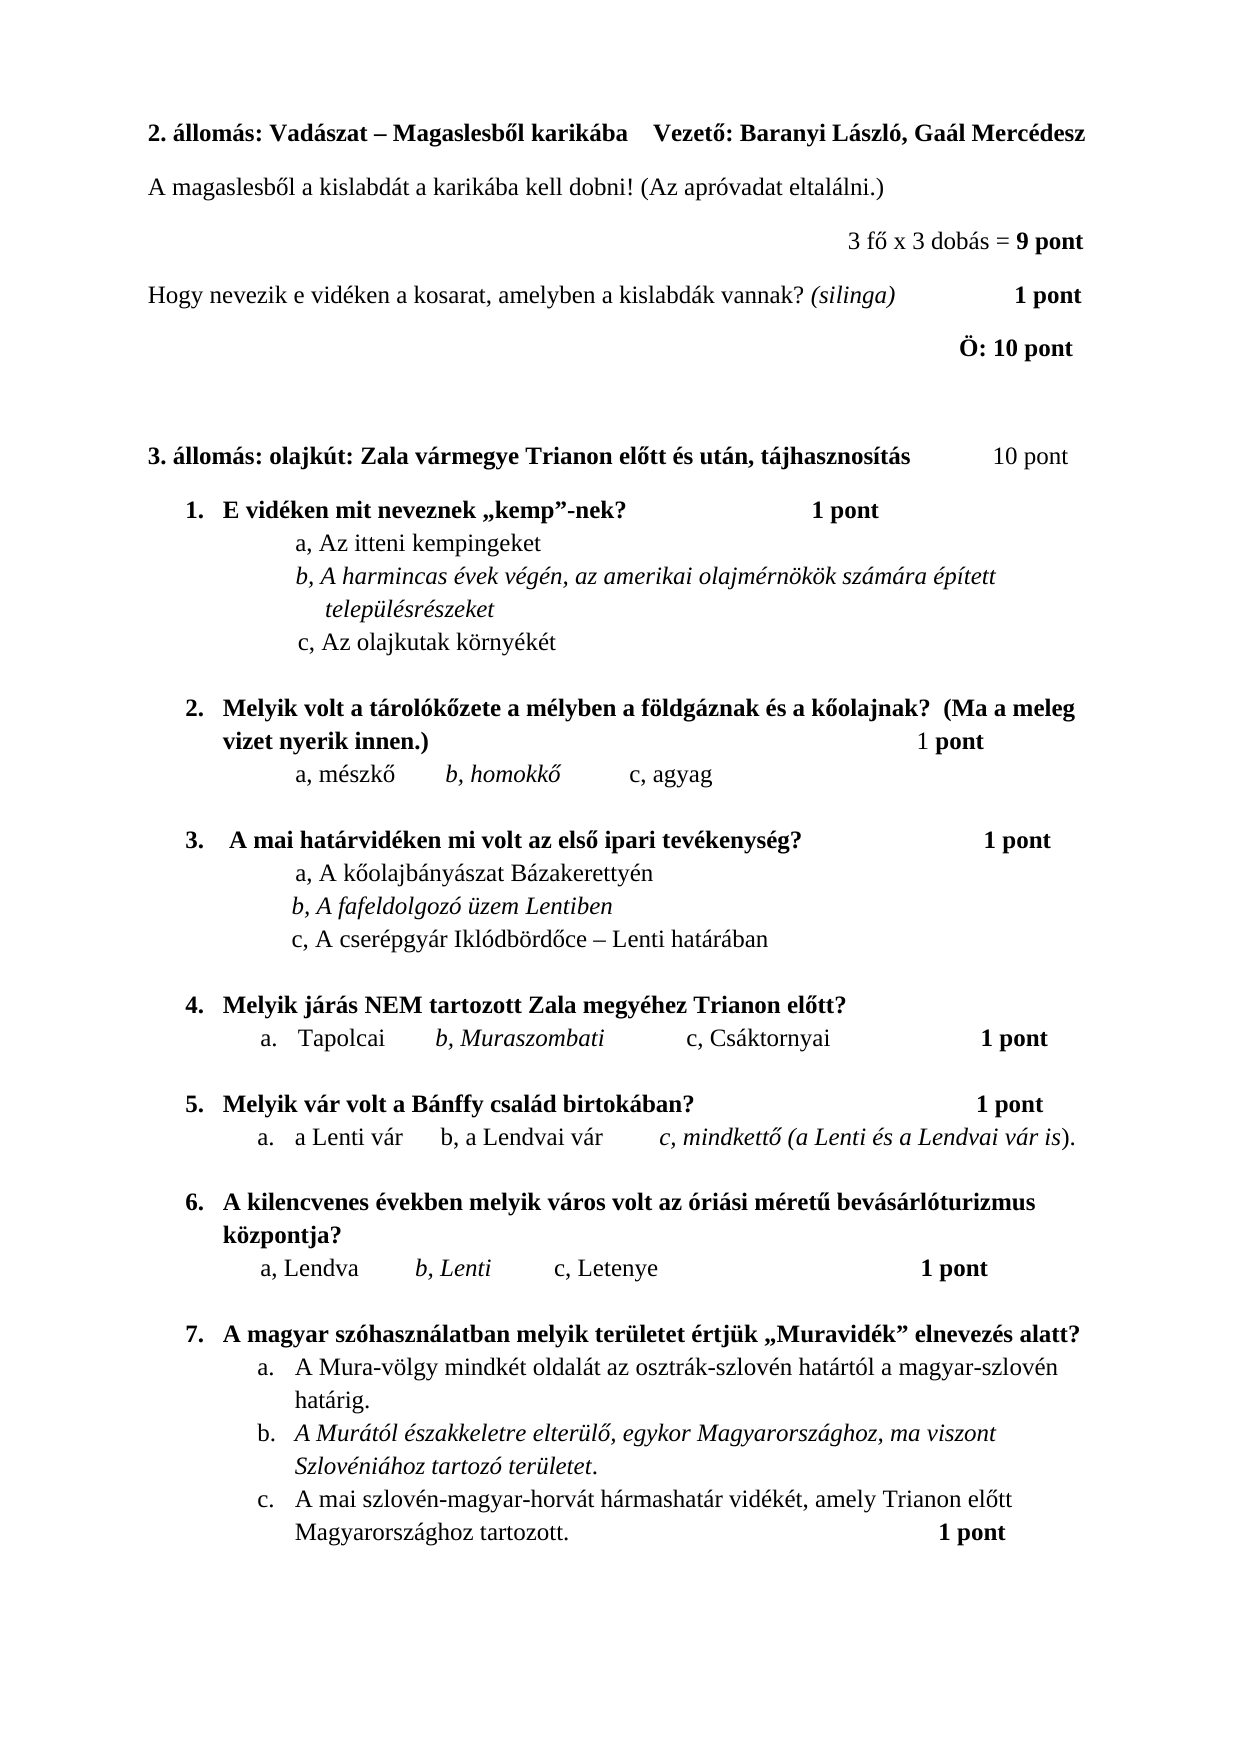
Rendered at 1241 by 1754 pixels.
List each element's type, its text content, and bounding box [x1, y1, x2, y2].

list Melyik vár volt a Bánffy család birtokában? 1 pont [185, 1089, 1092, 1117]
list A Murától északkeletre elterülő, egykor Magyarországhoz, ma viszont Szlovéniához tartozó területet. [257, 1418, 1092, 1480]
text Hogy nevezik e vidéken a kosarat, amelyben a kislabdák vannak? (silinga) 1 pont [148, 280, 1092, 308]
list a, Lendva b, Lenti c, Letenye 1 pont [223, 1253, 1092, 1282]
list Tapolcai b, Muraszombati c, Csáktornyai 1 pont [260, 1023, 1092, 1051]
text 3. állomás: olajkút: Zala vármegye Trianon előtt és után, tájhasznosítás 10 pont [148, 441, 1092, 470]
list A mai határvidéken mi volt az első ipari tevékenység? 1 pont [185, 825, 1092, 854]
text A magaslesből a kislabdát a karikába kell dobni! (Az apróvadat eltalálni.) [148, 172, 1092, 201]
list a, Az itteni kempingeket [223, 528, 1092, 557]
list Melyik járás NEM tartozott Zala megyéhez Trianon előtt? [185, 990, 1092, 1018]
list A Mura-völgy mindkét oldalát az osztrák-szlovén határtól a magyar-szlovén határig. [257, 1352, 1092, 1414]
list E vidéken mit neveznek „kemp”-nek? 1 pont [185, 495, 1092, 524]
list b, A fafeldolgozó üzem Lentiben [223, 891, 1092, 920]
list A magyar szóhasználatban melyik területet értjük „Muravidék” elnevezés alatt? [185, 1319, 1092, 1348]
list A kilencvenes években melyik város volt az óriási méretű bevásárlóturizmus központja? [185, 1187, 1092, 1249]
text Ö: 10 pont [148, 333, 1092, 362]
list b, A harmincas évek végén, az amerikai olajmérnökök számára épített településrészeket [295, 561, 1092, 623]
list A mai szlovén-magyar-horvát hármashatár vidékét, amely Trianon előtt Magyarországhoz tartozott. 1 pont [257, 1484, 1092, 1546]
text 2. állomás: Vadászat – Magaslesből karikába Vezető: Baranyi László, Gaál Mercédesz [148, 118, 1092, 147]
list a, A kőolajbányászat Bázakerettyén [223, 858, 1092, 887]
list a Lenti vár b, a Lendvai vár c, mindkettő (a Lenti és a Lendvai vár is). [257, 1122, 1092, 1151]
list a, mészkő b, homokkő c, agyag [223, 759, 1092, 788]
list c, Az olajkutak környékét [223, 627, 1092, 656]
list c, A cserépgyár Iklódbördőce – Lenti határában [223, 924, 1092, 953]
text 3 fő x 3 dobás = 9 pont [148, 226, 1092, 254]
list Melyik volt a tárolókőzete a mélyben a földgáznak és a kőolajnak? (Ma a meleg vizet nyerik innen.) 1 pont [185, 693, 1092, 755]
